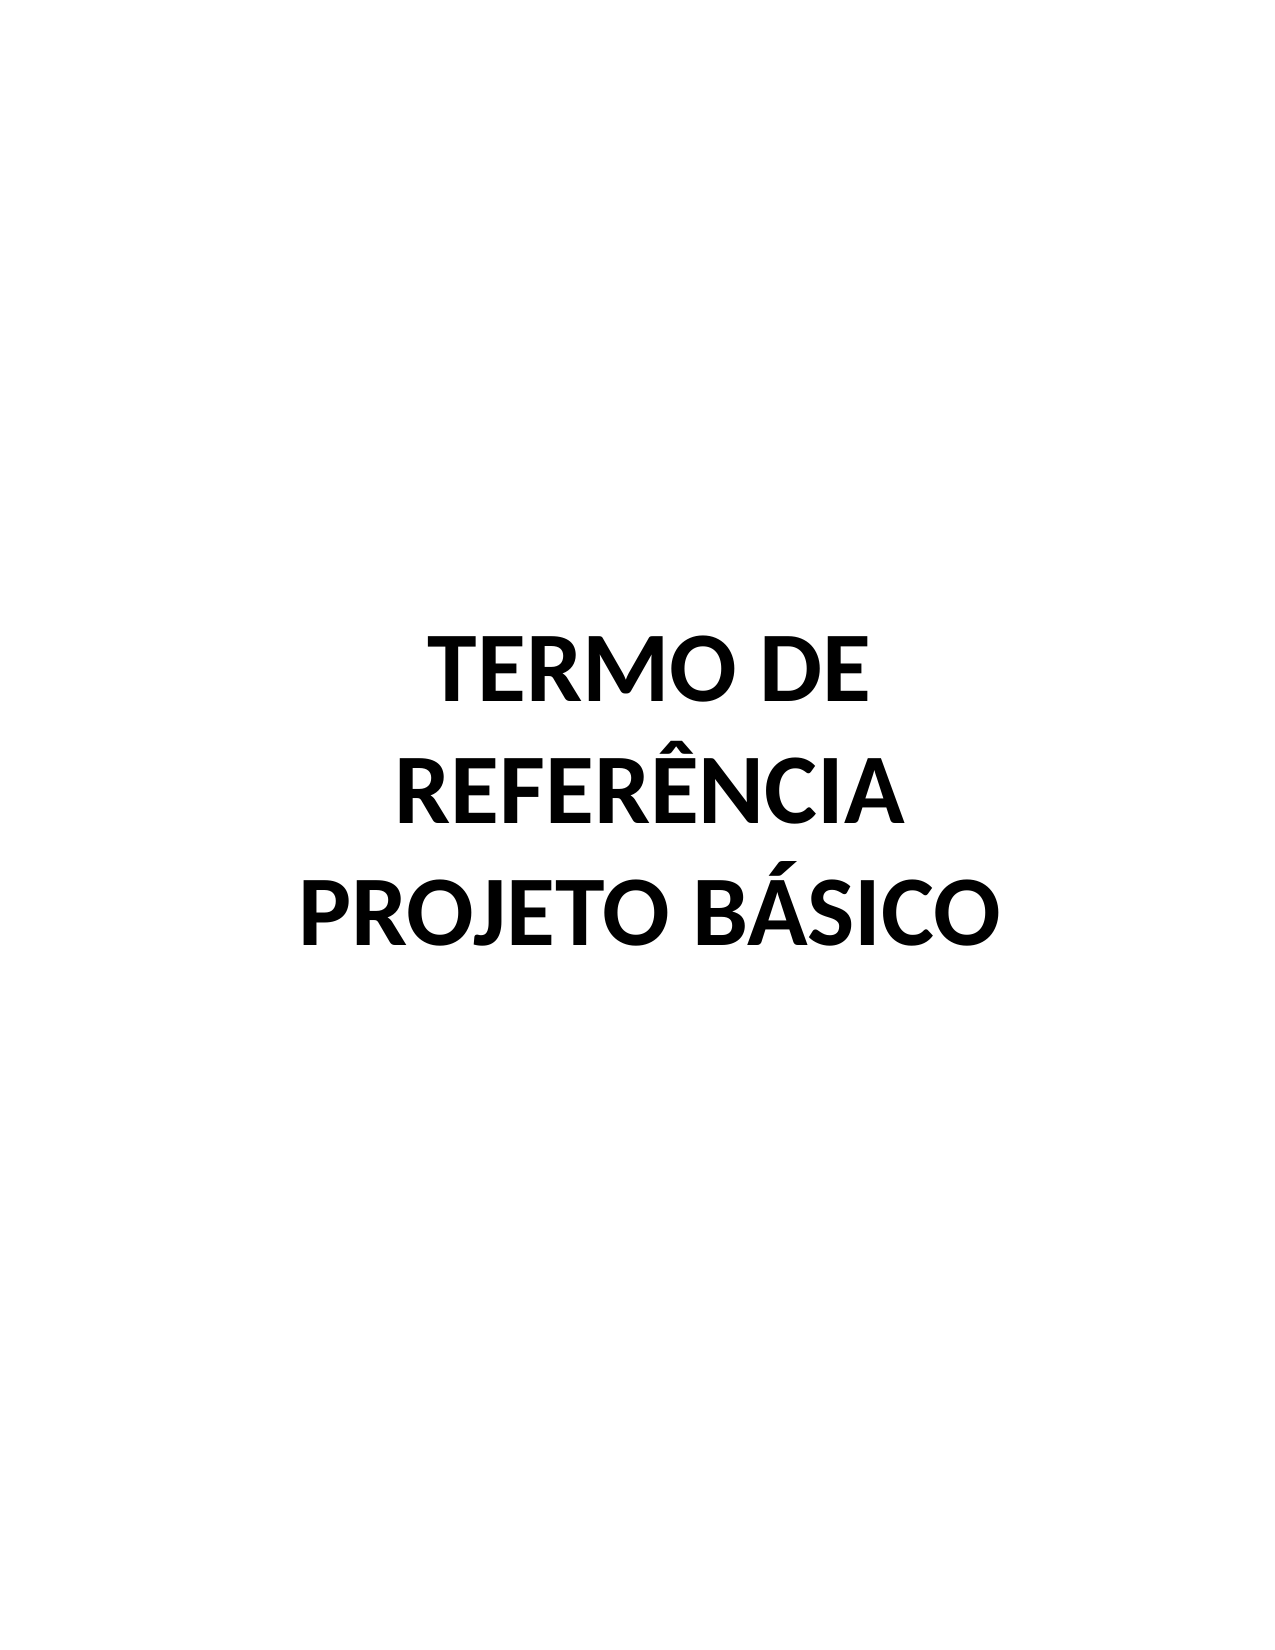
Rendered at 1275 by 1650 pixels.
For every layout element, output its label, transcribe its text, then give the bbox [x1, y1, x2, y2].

text PROJETO BÁSICO [162, 849, 1137, 971]
text TERMO DE REFERÊNCIA [162, 604, 1137, 849]
